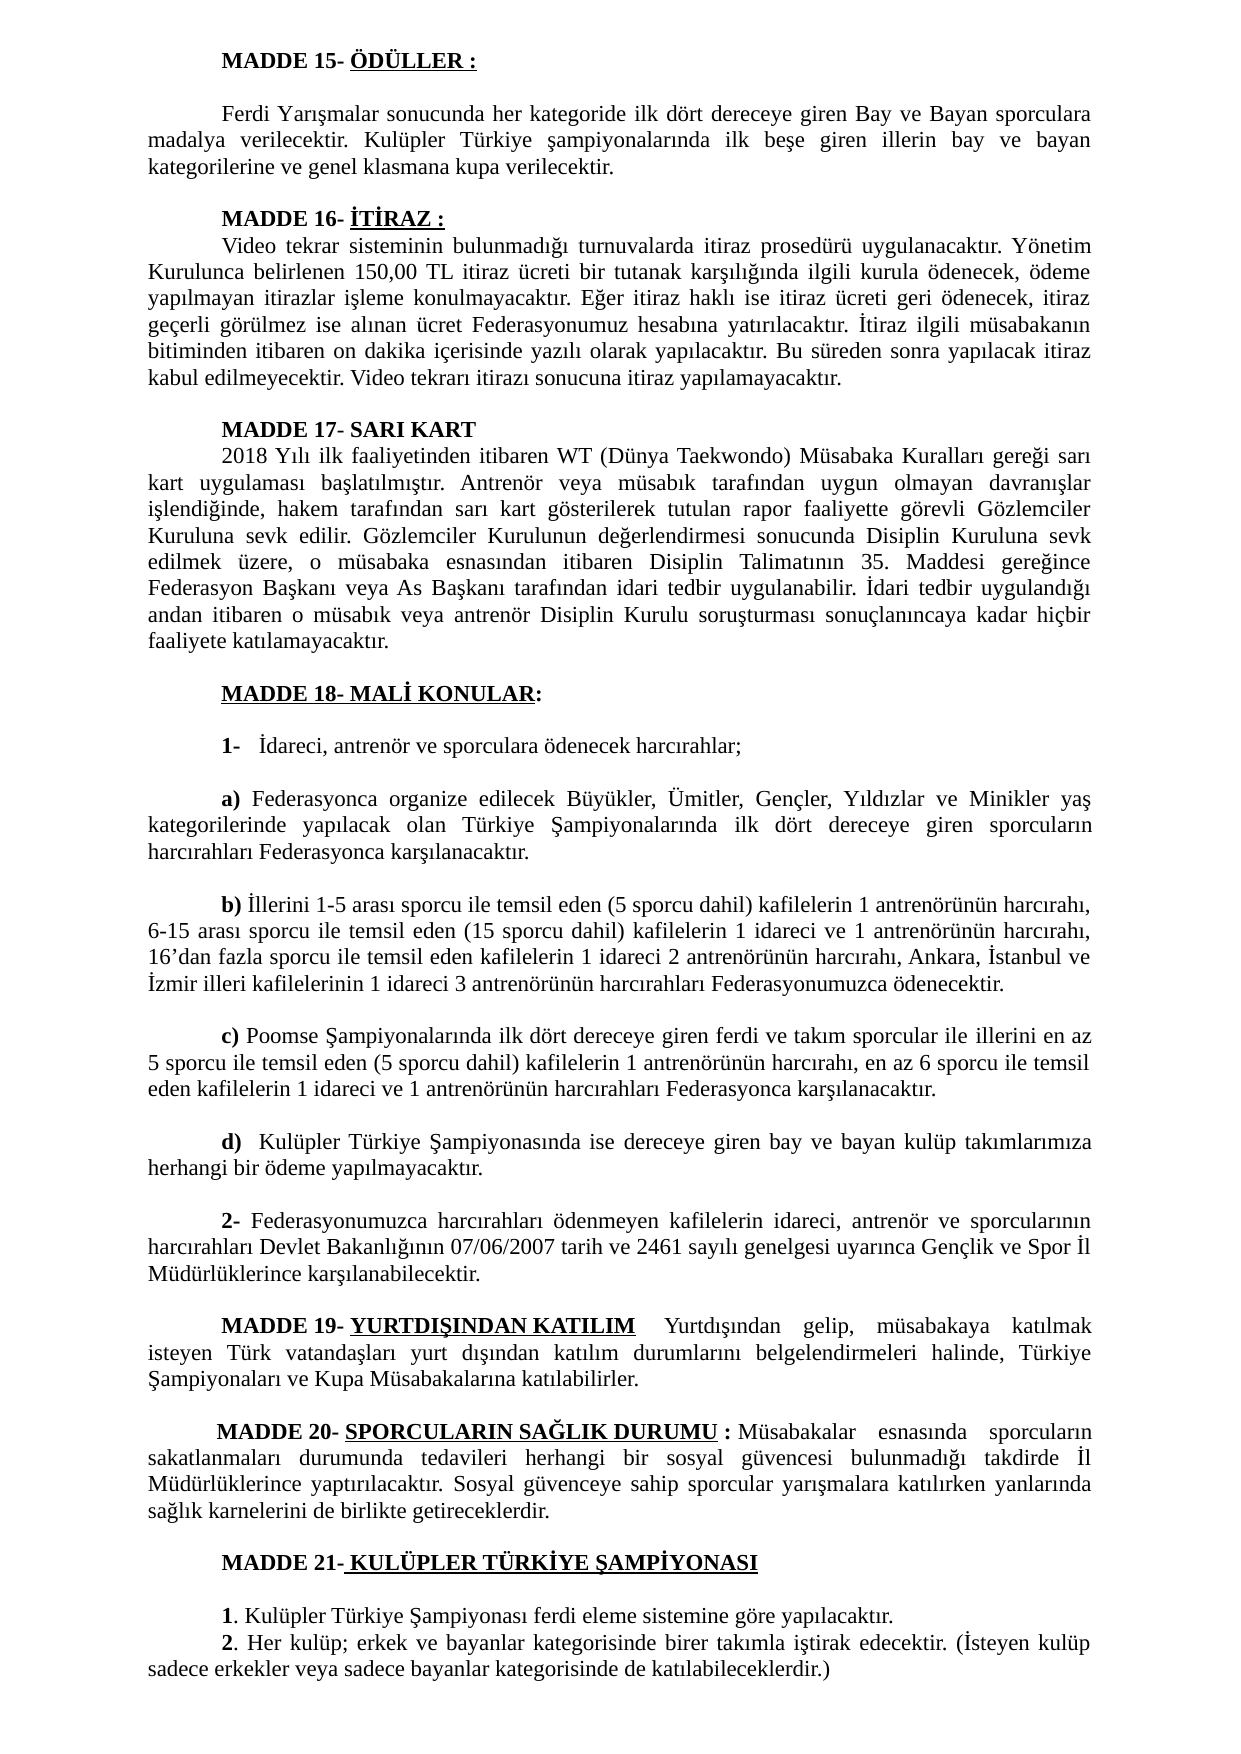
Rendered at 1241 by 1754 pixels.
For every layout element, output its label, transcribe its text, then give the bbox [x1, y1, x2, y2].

text b) İllerini 1-5 arası sporcu ile temsil eden (5 sporcu dahil) kafilelerin 1 antrenörünün harcırahı, 6-15 arası sporcu ile temsil eden (15 sporcu dahil) kafilelerin 1 idareci ve 1 antrenörünün harcırahı, 16’dan fazla sporcu ile temsil eden kafilelerin 1 idareci 2 antrenörünün harcırahı, Ankara, İstanbul ve İzmir illeri kafilelerinin 1 idareci 3 antrenörünün harcırahları Federasyonumuzca ödenecektir. [148, 891, 1092, 996]
text c) Poomse Şampiyonalarında ilk dört dereceye giren ferdi ve takım sporcular ile illerini en az 5 sporcu ile temsil eden (5 sporcu dahil) kafilelerin 1 antrenörünün harcırahı, en az 6 sporcu ile temsil eden kafilelerin 1 idareci ve 1 antrenörünün harcırahları Federasyonca karşılanacaktır. [148, 1022, 1092, 1101]
text MADDE 16- İTİRAZ : [148, 205, 1092, 232]
text MADDE 17- SARI KART 2018 Yılı ilk faaliyetinden itibaren WT (Dünya Taekwondo) Müsabaka Kuralları gereği sarı kart uygulaması başlatılmıştır. Antrenör veya müsabık tarafından uygun olmayan davranışlar işlendiğinde, hakem tarafından sarı kart gösterilerek tutulan rapor faaliyette görevli Gözlemciler Kuruluna sevk edilir. Gözlemciler Kurulunun değerlendirmesi sonucunda Disiplin Kuruluna sevk edilmek üzere, o müsabaka esnasından itibaren Disiplin Talimatının 35. Maddesi gereğince Federasyon Başkanı veya As Başkanı tarafından idari tedbir uygulanabilir. İdari tedbir uygulandığı andan itibaren o müsabık veya antrenör Disiplin Kurulu soruşturması sonuçlanıncaya kadar hiçbir faaliyete katılamayacaktır. [148, 416, 1092, 653]
text d) Kulüpler Türkiye Şampiyonasında ise dereceye giren bay ve bayan kulüp takımlarımıza herhangi bir ödeme yapılmayacaktır. [148, 1128, 1092, 1181]
list İdareci, antrenör ve sporculara ödenecek harcırahlar; [221, 732, 1092, 759]
text MADDE 18- MALİ KONULAR: [148, 680, 1092, 706]
text MADDE 15- ÖDÜLLER : [148, 47, 1092, 74]
text 2. Her kulüp; erkek ve bayanlar kategorisinde birer takımla iştirak edecektir. (İsteyen kulüp sadece erkekler veya sadece bayanlar kategorisinde de katılabileceklerdir.) [148, 1628, 1092, 1681]
text MADDE 21- KULÜPLER TÜRKİYE ŞAMPİYONASI [148, 1549, 1092, 1576]
text 1. Kulüpler Türkiye Şampiyonası ferdi eleme sistemine göre yapılacaktır. [148, 1602, 1092, 1628]
text Video tekrar sisteminin bulunmadığı turnuvalarda itiraz prosedürü uygulanacaktır. Yönetim Kurulunca belirlenen 150,00 TL itiraz ücreti bir tutanak karşılığında ilgili kurula ödenecek, ödeme yapılmayan itirazlar işleme konulmayacaktır. Eğer itiraz haklı ise itiraz ücreti geri ödenecek, itiraz geçerli görülmez ise alınan ücret Federasyonumuz hesabına yatırılacaktır. İtiraz ilgili müsabakanın bitiminden itibaren on dakika içerisinde yazılı olarak yapılacaktır. Bu süreden sonra yapılacak itiraz kabul edilmeyecektir. Video tekrarı itirazı sonucuna itiraz yapılamayacaktır. [148, 232, 1092, 390]
text MADDE 19- YURTDIŞINDAN KATILIM Yurtdışından gelip, müsabakaya katılmak isteyen Türk vatandaşları yurt dışından katılım durumlarını belgelendirmeleri halinde, Türkiye Şampiyonaları ve Kupa Müsabakalarına katılabilirler. [148, 1312, 1092, 1391]
text 2- Federasyonumuzca harcırahları ödenmeyen kafilelerin idareci, antrenör ve sporcularının harcırahları Devlet Bakanlığının 07/06/2007 tarih ve 2461 sayılı genelgesi uyarınca Gençlik ve Spor İl Müdürlüklerince karşılanabilecektir. [148, 1207, 1092, 1286]
text a) Federasyonca organize edilecek Büyükler, Ümitler, Gençler, Yıldızlar ve Minikler yaş kategorilerinde yapılacak olan Türkiye Şampiyonalarında ilk dört dereceye giren sporcuların harcırahları Federasyonca karşılanacaktır. [148, 785, 1092, 864]
text Ferdi Yarışmalar sonucunda her kategoride ilk dört dereceye giren Bay ve Bayan sporculara madalya verilecektir. Kulüpler Türkiye şampiyonalarında ilk beşe giren illerin bay ve bayan kategorilerine ve genel klasmana kupa verilecektir. [148, 100, 1092, 179]
text MADDE 20- SPORCULARIN SAĞLIK DURUMU : Müsabakalar esnasında sporcuların sakatlanmaları durumunda tedavileri herhangi bir sosyal güvencesi bulunmadığı takdirde İl Müdürlüklerince yaptırılacaktır. Sosyal güvenceye sahip sporcular yarışmalara katılırken yanlarında sağlık karnelerini de birlikte getireceklerdir. [148, 1418, 1092, 1523]
